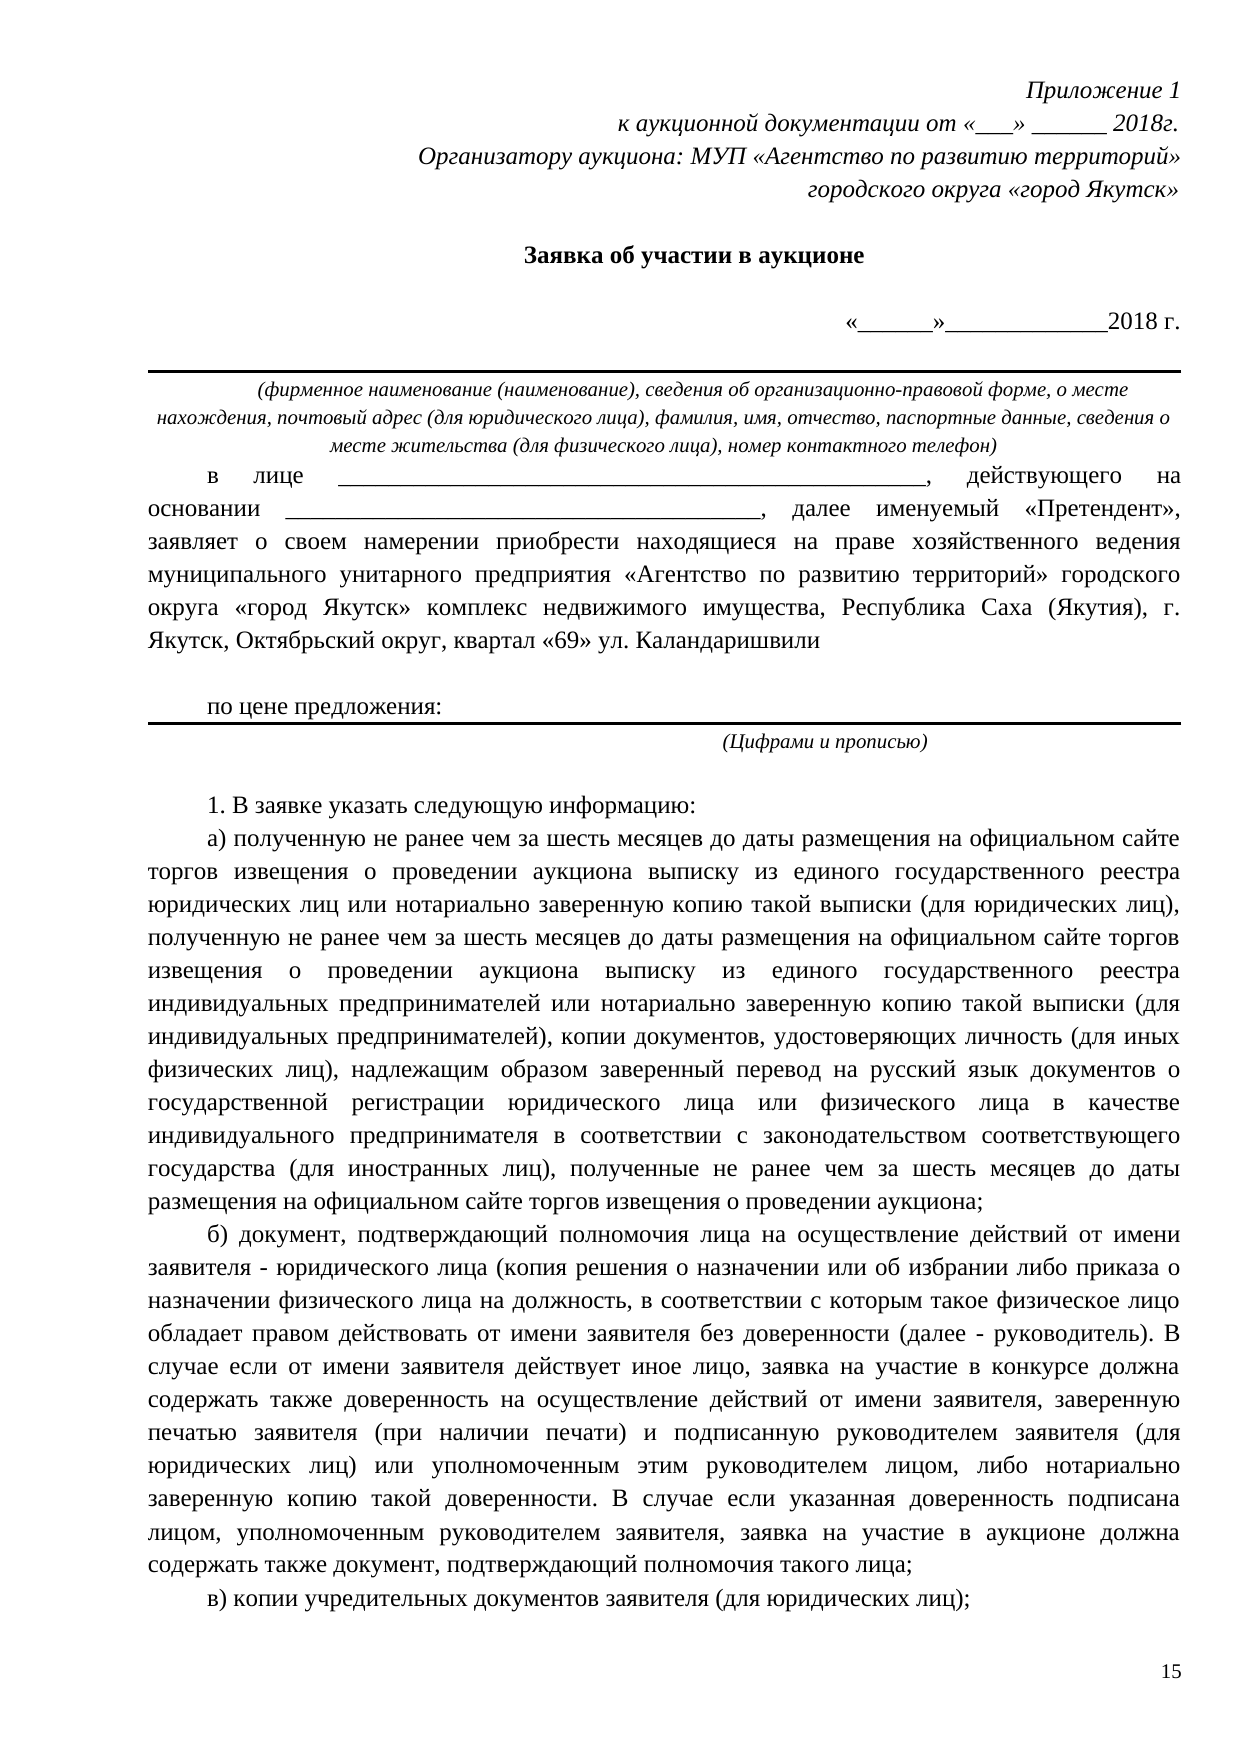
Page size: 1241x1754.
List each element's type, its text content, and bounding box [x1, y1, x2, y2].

text 1. В заявке указать следующую информацию: [148, 790, 1181, 819]
text (фирменное наименование (наименование), сведения об организационно-правовой форме, о месте нахождения, почтовый адрес (для юридического лица), фамилия, имя, отчество, паспортные данные, сведения о месте жительства (для физического лица), номер контактного телефон) [148, 377, 1181, 457]
text в лице _______________________________________________, действующего на основании ______________________________________, далее именуемый «Претендент», заявляет о своем намерении приобрести находящиеся на праве хозяйственного ведения муниципального унитарного предприятия «Агентство по развитию территорий» городского округа «город Якутск» комплекс недвижимого имущества, Республика Саха (Якутия), г. Якутск, Октябрьский округ, квартал «69» ул. Каландаришвили [148, 460, 1181, 654]
text Организатору аукциона: МУП «Агентство по развитию территорий» [148, 141, 1181, 170]
text Заявка об участии в аукционе [148, 240, 1181, 269]
text Приложение 1 [148, 75, 1181, 104]
text городского округа «город Якутск» [148, 174, 1181, 203]
text в) копии учредительных документов заявителя (для юридических лиц); [148, 1583, 1181, 1611]
text по цене предложения: [148, 691, 1181, 722]
text «______»_____________2018 г. [148, 306, 1181, 335]
text б) документ, подтверждающий полномочия лица на осуществление действий от имени заявителя - юридического лица (копия решения о назначении или об избрании либо приказа о назначении физического лица на должность, в соответствии с которым такое физическое лицо обладает правом действовать от имени заявителя без доверенности (далее - руководитель). В случае если от имени заявителя действует иное лицо, заявка на участие в конкурсе должна содержать также доверенность на осуществление действий от имени заявителя, заверенную печатью заявителя (при наличии печати) и подписанную руководителем заявителя (для юридических лиц) или уполномоченным этим руководителем лицом, либо нотариально заверенную копию такой доверенности. В случае если указанная доверенность подписана лицом, уполномоченным руководителем заявителя, заявка на участие в аукционе должна содержать также документ, подтверждающий полномочия такого лица; [148, 1219, 1181, 1578]
text а) полученную не ранее чем за шесть месяцев до даты размещения на официальном сайте торгов извещения о проведении аукциона выписку из единого государственного реестра юридических лиц или нотариально заверенную копию такой выписки (для юридических лиц), полученную не ранее чем за шесть месяцев до даты размещения на официальном сайте торгов извещения о проведении аукциона выписку из единого государственного реестра индивидуальных предпринимателей или нотариально заверенную копию такой выписки (для индивидуальных предпринимателей), копии документов, удостоверяющих личность (для иных физических лиц), надлежащим образом заверенный перевод на русский язык документов о государственной регистрации юридического лица или физического лица в качестве индивидуального предпринимателя в соответствии с законодательством соответствующего государства (для иностранных лиц), полученные не ранее чем за шесть месяцев до даты размещения на официальном сайте торгов извещения о проведении аукциона; [148, 823, 1181, 1215]
text к аукционной документации от «___» ______ 2018г. [148, 108, 1181, 137]
text (Цифрами и прописью) [148, 729, 1181, 753]
